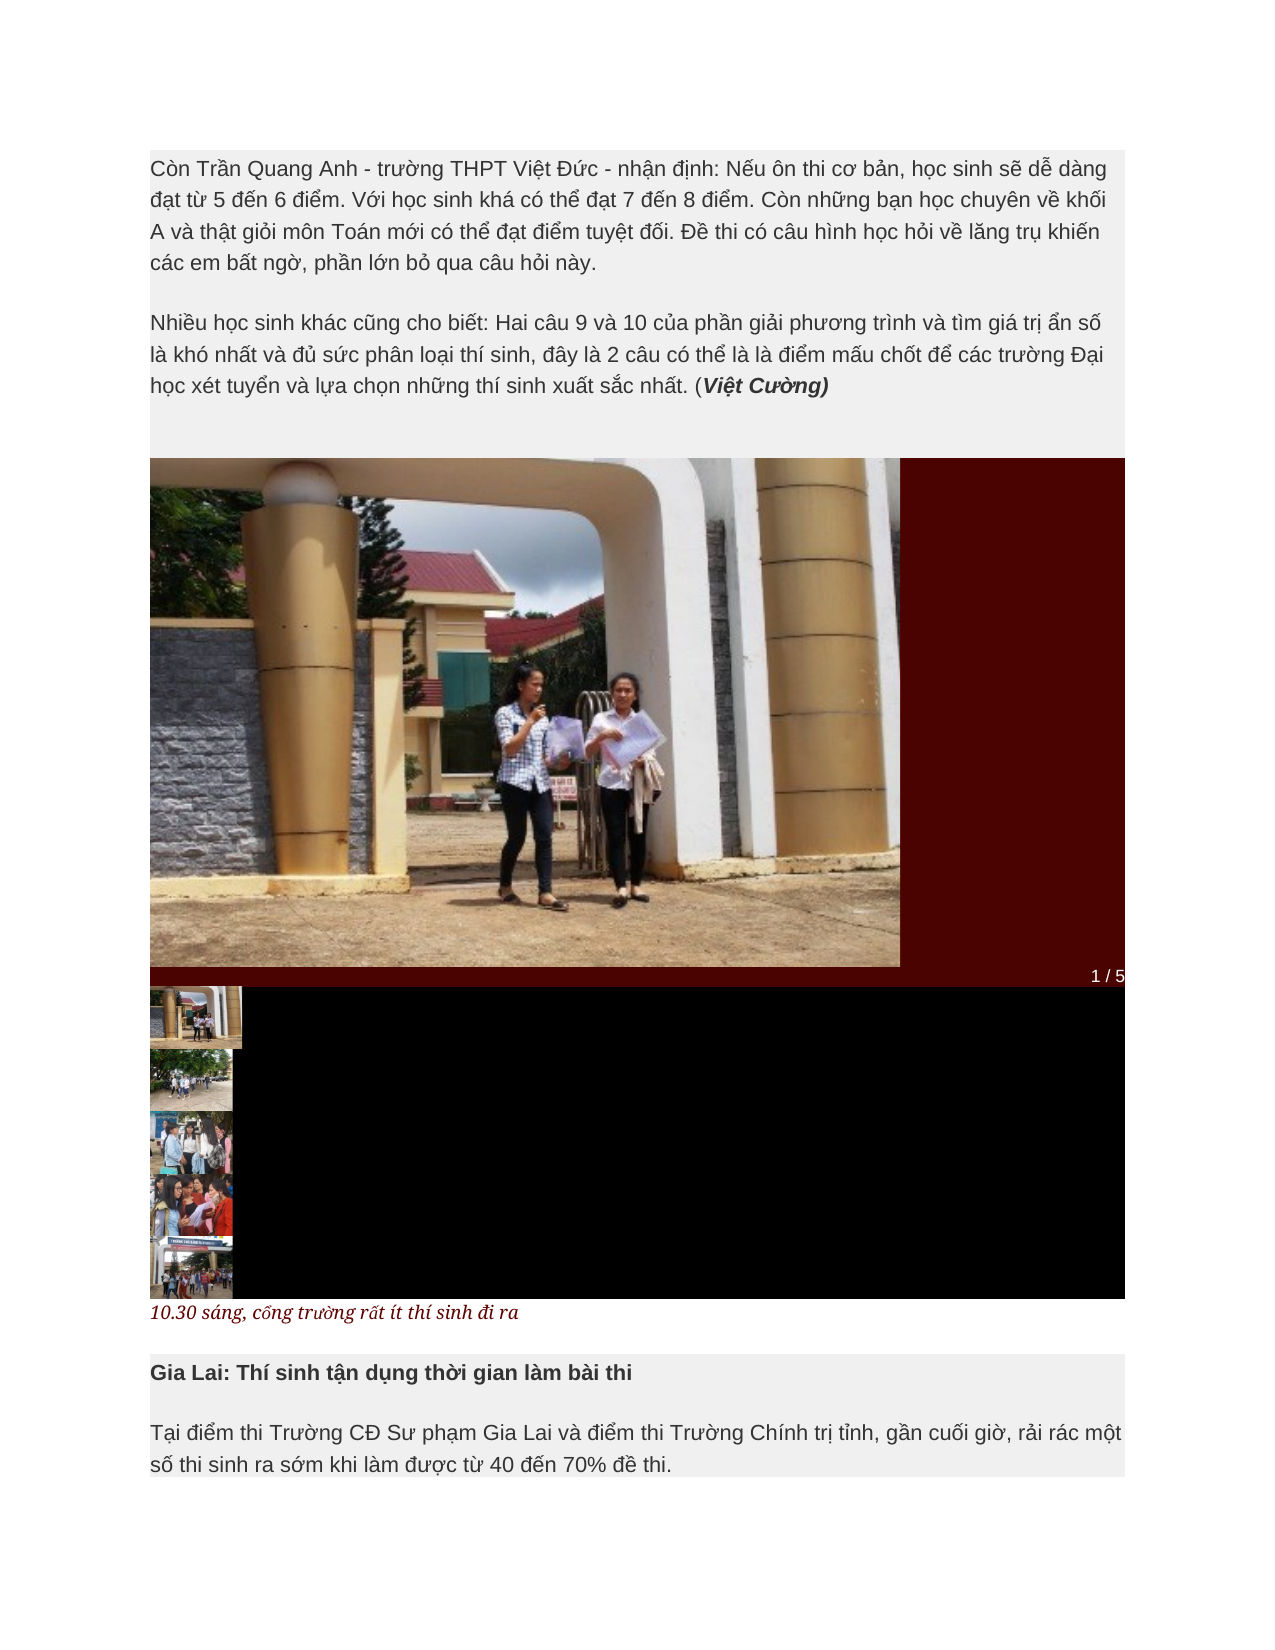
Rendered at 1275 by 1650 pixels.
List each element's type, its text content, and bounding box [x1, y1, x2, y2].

text Còn Trần Quang Anh - trường THPT Việt Đức - nhận định: Nếu ôn thi cơ bản, học sinh sẽ dễ dàng đạt từ 5 đến 6 điểm. Với học sinh khá có thể đạt 7 đến 8 điểm. Còn những bạn học chuyên về khối A và thật giỏi môn Toán mới có thể đạt điểm tuyệt đối. Đề thi có câu hình học hỏi về lăng trụ khiến các em bất ngờ, phần lớn bỏ qua câu hỏi này. [150, 150, 1125, 275]
text 1 / 5 [150, 966, 1125, 987]
picture [150, 986, 243, 1299]
text Gia Lai: Thí sinh tận dụng thời gian làm bài thi [150, 1354, 1125, 1385]
picture [150, 458, 901, 967]
text Tại điểm thi Trường CĐ Sư phạm Gia Lai và điểm thi Trường Chính trị tỉnh, gần cuối giờ, rải rác một số thi sinh ra sớm khi làm được từ 40 đến 70% đề thi. [150, 1414, 1125, 1477]
text Nhiều học sinh khác cũng cho biết: Hai câu 9 và 10 của phần giải phương trình và tìm giá trị ẩn số là khó nhất và đủ sức phân loại thí sinh, đây là 2 câu có thể là là điểm mấu chốt để các trường Đại học xét tuyển và lựa chọn những thí sinh xuất sắc nhất. (Việt Cường) [150, 304, 1125, 398]
text 10.30 sáng, cổng trường rất ít thí sinh đi ra [150, 1299, 1125, 1324]
